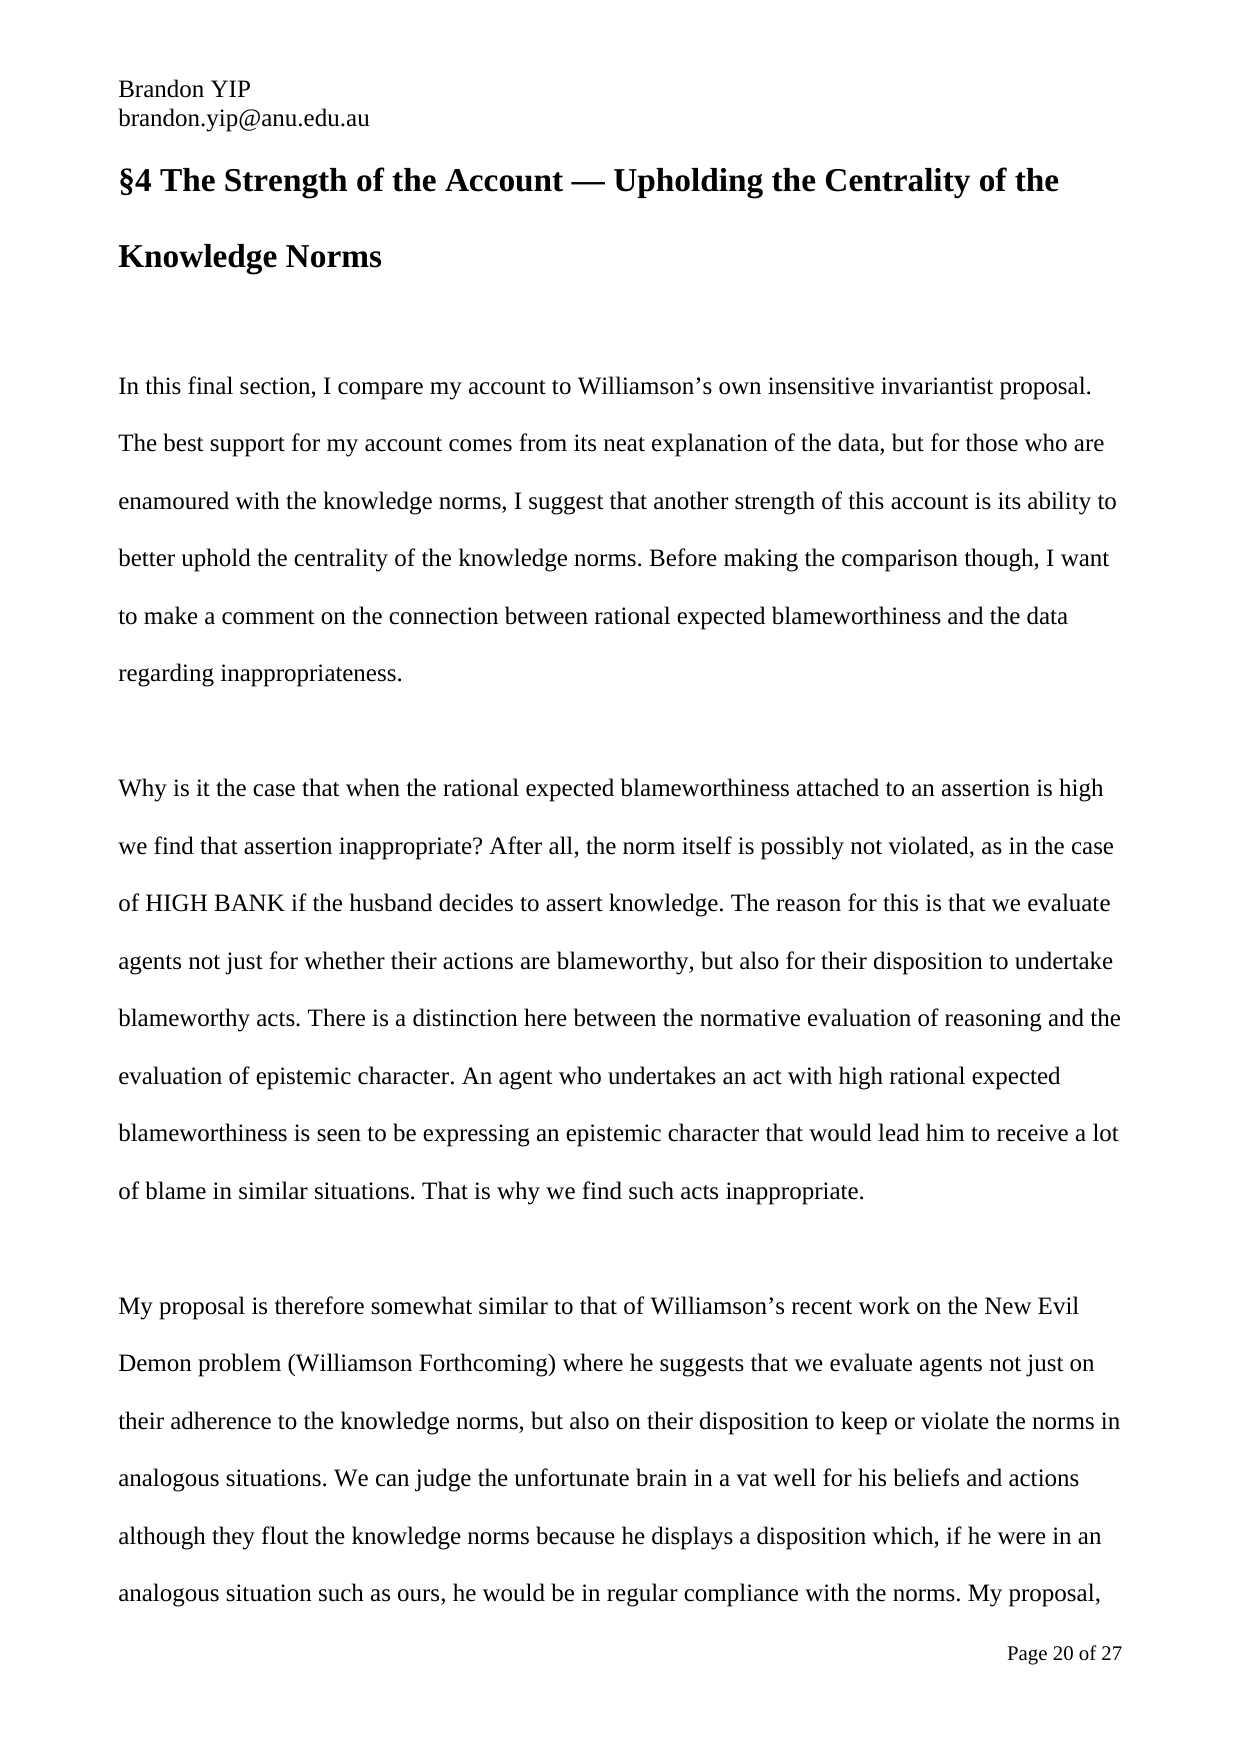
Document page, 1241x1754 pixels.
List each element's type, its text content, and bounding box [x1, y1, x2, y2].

text §4 The Strength of the Account — Upholding the Centrality of the Knowledge Norms [118, 160, 1122, 275]
text In this final section, I compare my account to Williamson’s own insensitive invariantist proposal. The best support for my account comes from its neat explanation of the data, but for those who are enamoured with the knowledge norms, I suggest that another strength of this account is its ability to better uphold the centrality of the knowledge norms. Before making the comparison though, I want to make a comment on the connection between rational expected blameworthiness and the data regarding inappropriateness. [118, 371, 1122, 687]
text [118, 1291, 1122, 1607]
text Why is it the case that when the rational expected blameworthiness attached to an assertion is high we find that assertion inappropriate? After all, the norm itself is possibly not violated, as in the case of HIGH BANK if the husband decides to assert knowledge. The reason for this is that we evaluate agents not just for whether their actions are blameworthy, but also for their disposition to undertake blameworthy acts. There is a distinction here between the normative evaluation of reasoning and the evaluation of epistemic character. An agent who undertakes an act with high rational expected blameworthiness is seen to be expressing an epistemic character that would lead him to receive a lot of blame in similar situations. That is why we find such acts inappropriate. [118, 773, 1122, 1205]
